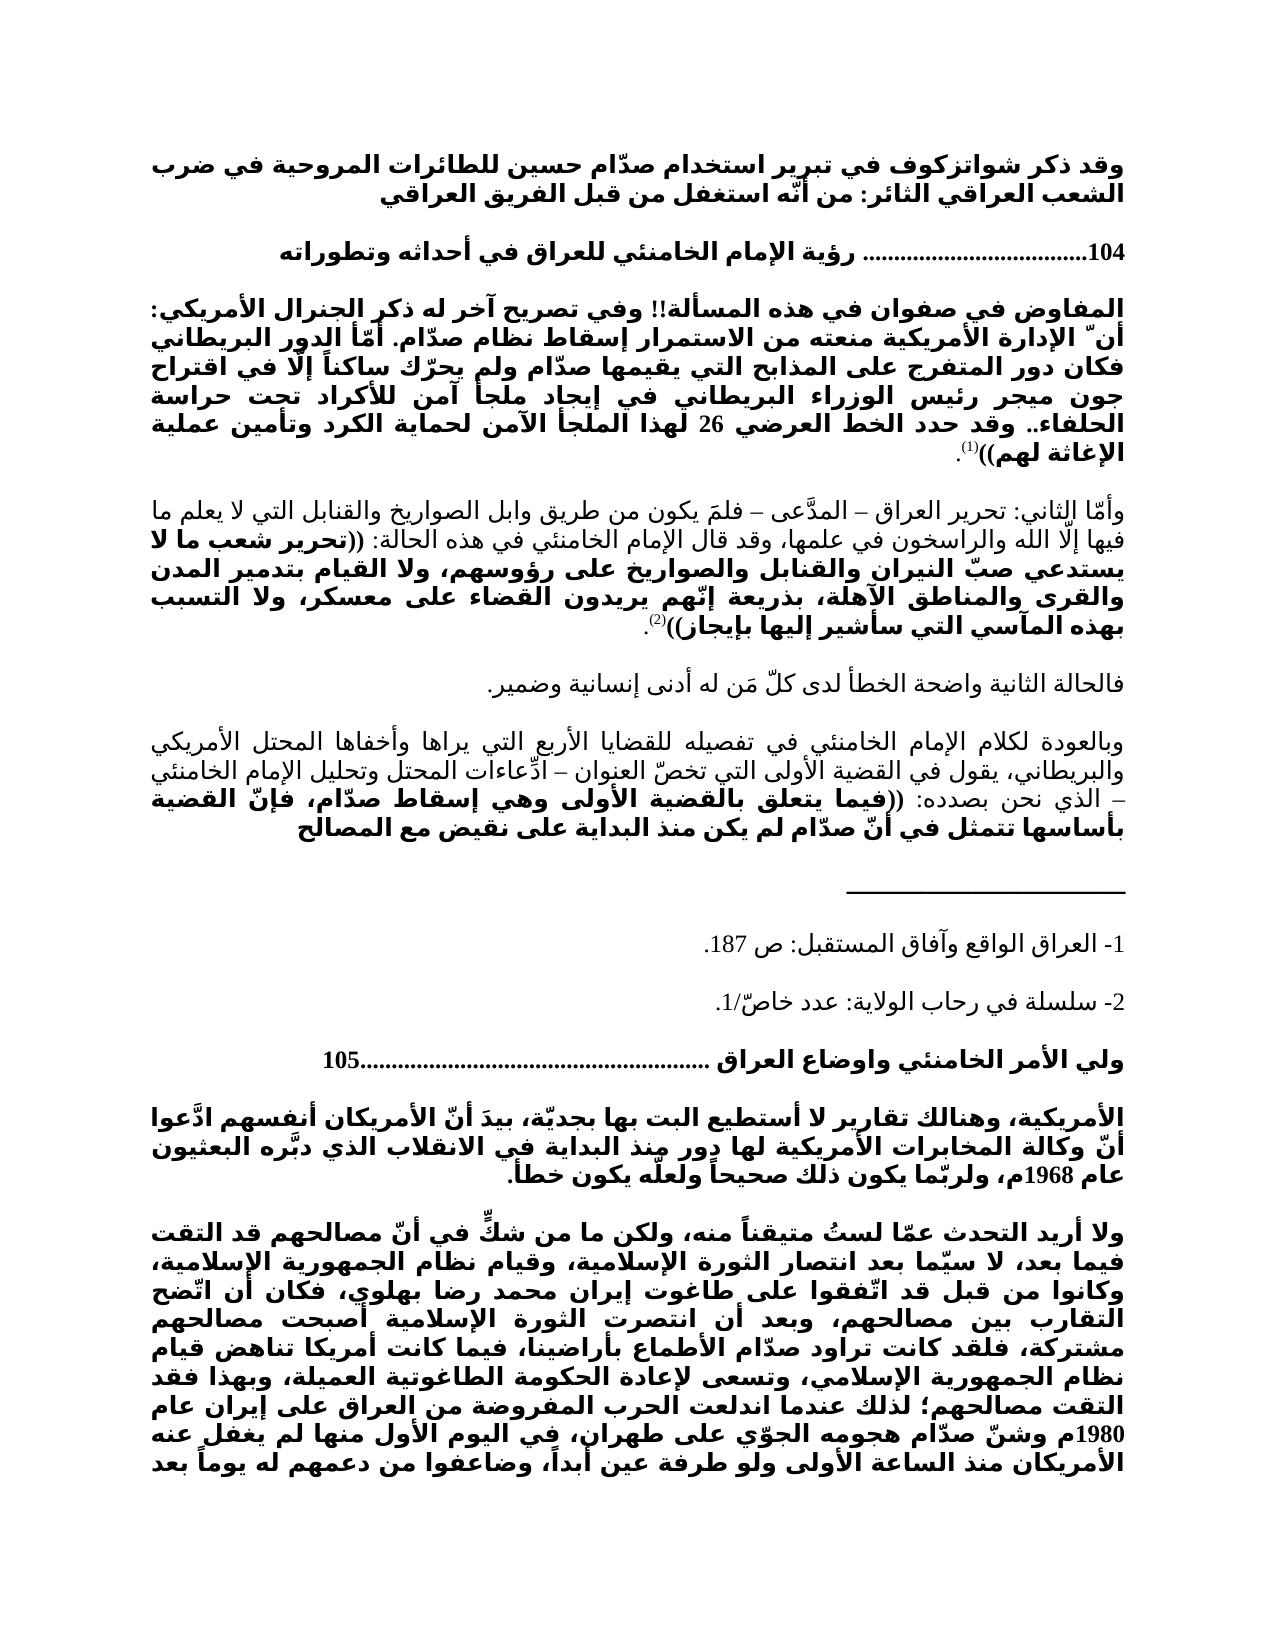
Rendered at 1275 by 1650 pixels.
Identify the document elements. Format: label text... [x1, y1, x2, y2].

text 1- العراق الواقع وآفاق المستقبل: ص 187. [150, 929, 1125, 958]
text 2- سلسلة في رحاب الولاية: عدد خاصّ/1. [150, 987, 1125, 1016]
text وبالعودة لكلام الإمام الخامنئي في تفصيله للقضايا الأربع التي يراها وأخفاها المحتل الأمريكي والبريطاني، يقول في القضية الأولى التي تخصّ العنوان – ادِّعاءات المحتل وتحليل الإمام الخامنئي – الذي نحن بصدده: ((فيما يتعلق بالقضية الأولى وهي إسقاط صدّام، فإنّ القضية بأساسها تتمثل في أنّ صدّام لم يكن منذ البداية على نقيض مع المصالح [150, 727, 1125, 842]
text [150, 150, 1125, 207]
text 104.................................... رؤية الإمام الخامنئي للعراق في أحداثه وتطوراته [150, 237, 1125, 265]
text ولي الأمر الخامنئي واوضاع العراق ........................................................105 [150, 1045, 1125, 1074]
text المفاوض في صفوان في هذه المسألة!! وفي تصريح آخر له ذكر الجنرال الأمريكي: أن ّ الإدارة الأمريكية منعته من الاستمرار إسقاط نظام صدّام. أمّأ الدور البريطاني فكان دور المتفرج على المذابح التي يقيمها صدّام ولم يحرّك ساكناً إلّا في اقتراح جون ميجر رئيس الوزراء البريطاني في إيجاد ملجأ آمن للأكراد تحت حراسة الحلفاء.. وقد حدد الخط العرضي 26 لهذا الملجأ الآمن لحماية الكرد وتأمين عملية الإغاثة لهم))(1). [150, 294, 1125, 467]
text ــــــــــــــــــــــــــــــــــــــ [150, 871, 1125, 900]
text وأمّا الثاني: تحرير العراق – المدَّعى – فلمََ يكون من طريق وابل الصواريخ والقنابل التي لا يعلم ما فيها إلّا الله والراسخون في علمها، وقد قال الإمام الخامنئي في هذه الحالة: ((تحرير شعب ما لا يستدعي صبّ النيران والقنابل والصواريخ على رؤوسهم، ولا القيام بتدمير المدن والقرى والمناطق الآهلة، بذريعة إنّهم يريدون القضاء على معسكر، ولا التسبب بهذه المآسي التي سأشير إليها بإيجاز))(2). [150, 496, 1125, 640]
text الأمريكية، وهنالك تقارير لا أستطيع البت بها بجديّة، بيدَ أنّ الأمريكان أنفسهم ادَّعوا أنّ وكالة المخابرات الأمريكية لها دور منذ البداية في الانقلاب الذي دبَّره البعثيون عام 1968م، ولربّما يكون ذلك صحيحاً ولعلّه يكون خطأ. [150, 1103, 1125, 1189]
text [150, 1218, 1125, 1477]
text فالحالة الثانية واضحة الخطأ لدى كلّ مَن له أدنى إنسانية وضمير. [150, 669, 1125, 698]
